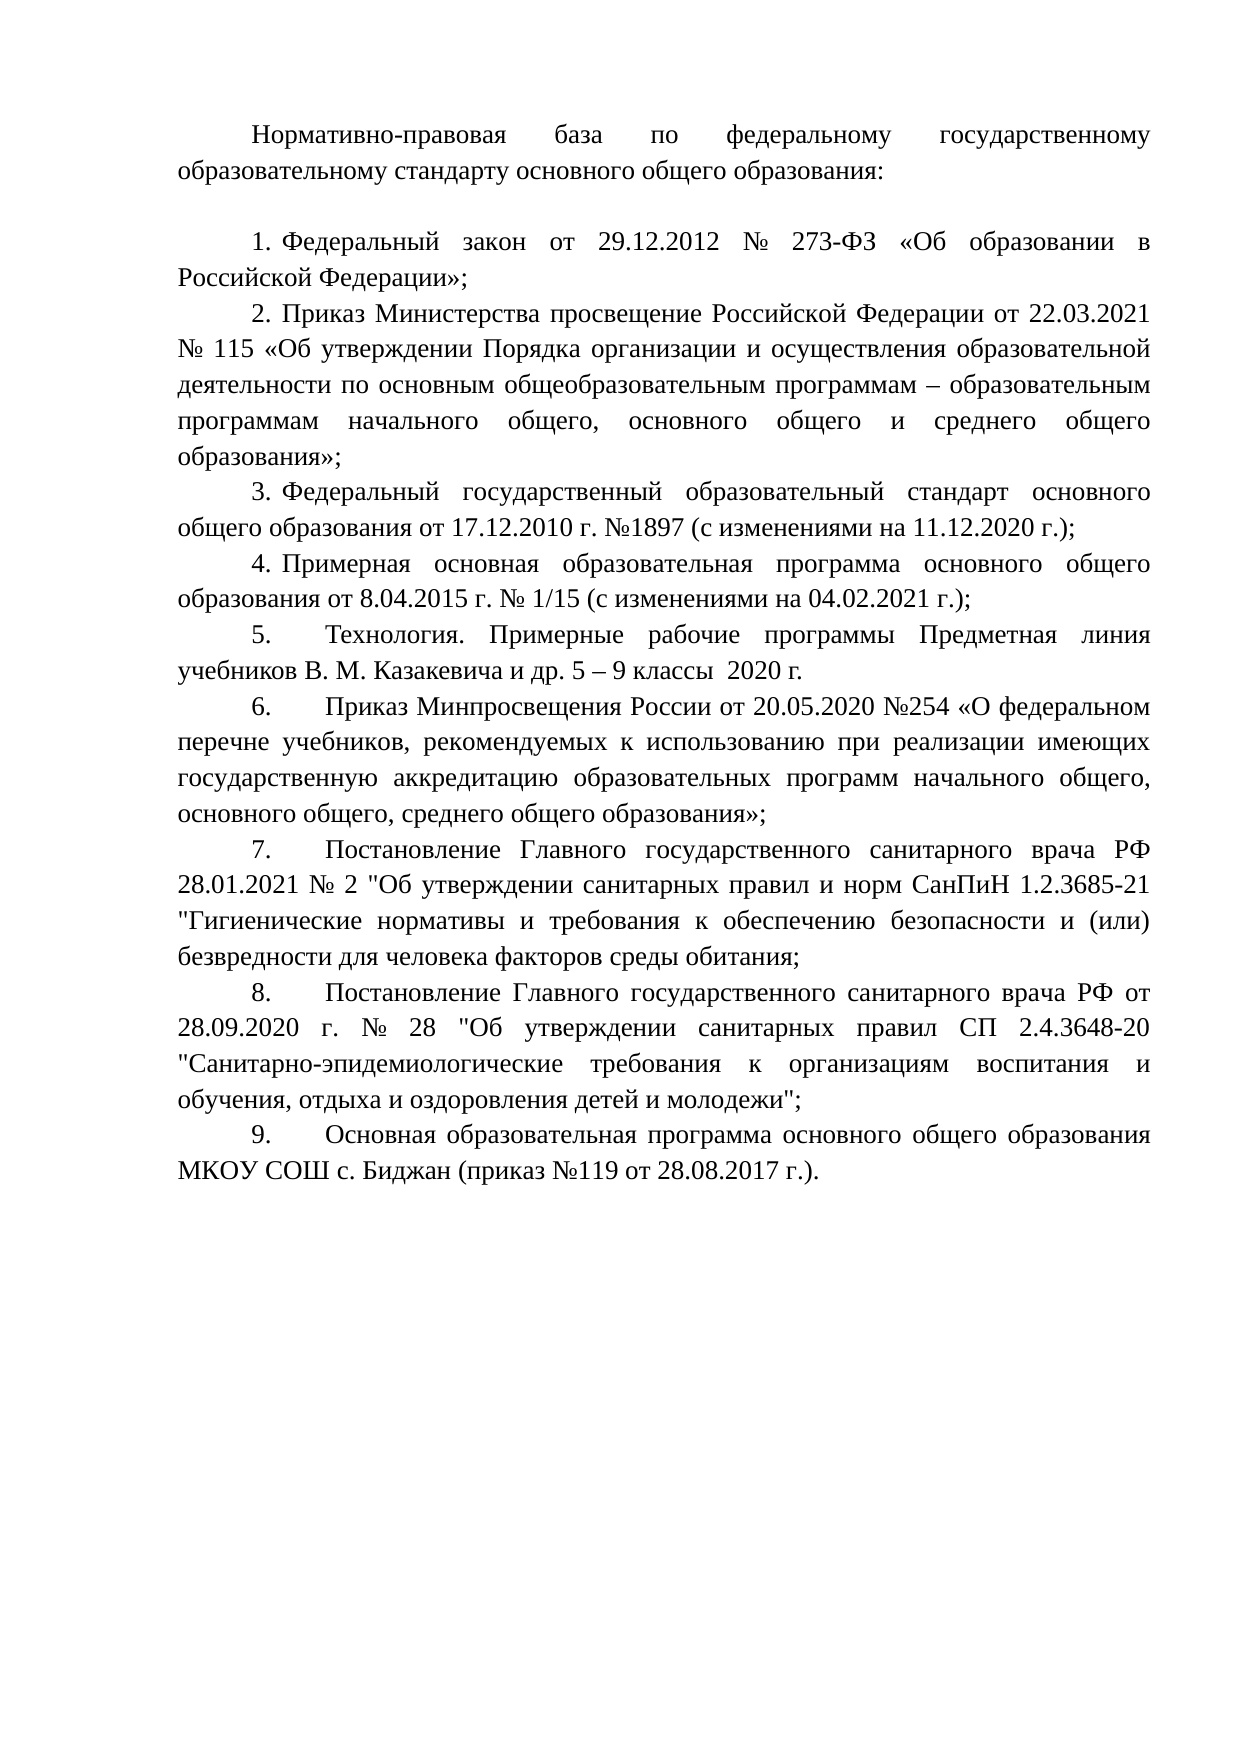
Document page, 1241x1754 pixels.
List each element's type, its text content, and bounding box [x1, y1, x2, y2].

list Федеральный закон от 29.12.2012 № 273-ФЗ «Об образовании в Российской Федерации»; [177, 225, 1152, 292]
text 8. Постановление Главного государственного санитарного врача РФ от 28.09.2020 г. № 28 "Об утверждении санитарных правил СП 2.4.3648-20 "Санитарно-эпидемиологические требования к организациям воспитания и обучения, отдыха и оздоровления детей и молодежи"; [177, 976, 1152, 1114]
text 9. Основная образовательная программа основного общего образования МКОУ СОШ с. Биджан (приказ №119 от 28.08.2017 г.). [177, 1118, 1152, 1185]
list Технология. Примерные рабочие программы Предметная линия учебников В. М. Казакевича и др. 5 – 9 классы 2020 г. [177, 618, 1152, 685]
list Федеральный государственный образовательный стандарт основного общего образования от 17.12.2010 г. №1897 (с изменениями на 11.12.2020 г.); [177, 475, 1152, 542]
text Нормативно-правовая база по федеральному государственному образовательному стандарту основного общего образования: [177, 118, 1152, 185]
text 6. Приказ Минпросвещения России от 20.05.2020 №254 «О федеральном перечне учебников, рекомендуемых к использованию при реализации имеющих государственную аккредитацию образовательных программ начального общего, основного общего, среднего общего образования»; [177, 690, 1152, 828]
list Приказ Министерства просвещение Российской Федерации от 22.03.2021 № 115 «Об утверждении Порядка организации и осуществления образовательной деятельности по основным общеобразовательным программам – образовательным программам начального общего, основного общего и среднего общего образования»; [177, 297, 1152, 471]
text 7. Постановление Главного государственного санитарного врача РФ 28.01.2021 № 2 "Об утверждении санитарных правил и норм СанПиН 1.2.3685-21 "Гигиенические нормативы и требования к обеспечению безопасности и (или) безвредности для человека факторов среды обитания; [177, 833, 1152, 971]
list Примерная основная образовательная программа основного общего образования от 8.04.2015 г. № 1/15 (с изменениями на 04.02.2021 г.); [177, 547, 1152, 614]
